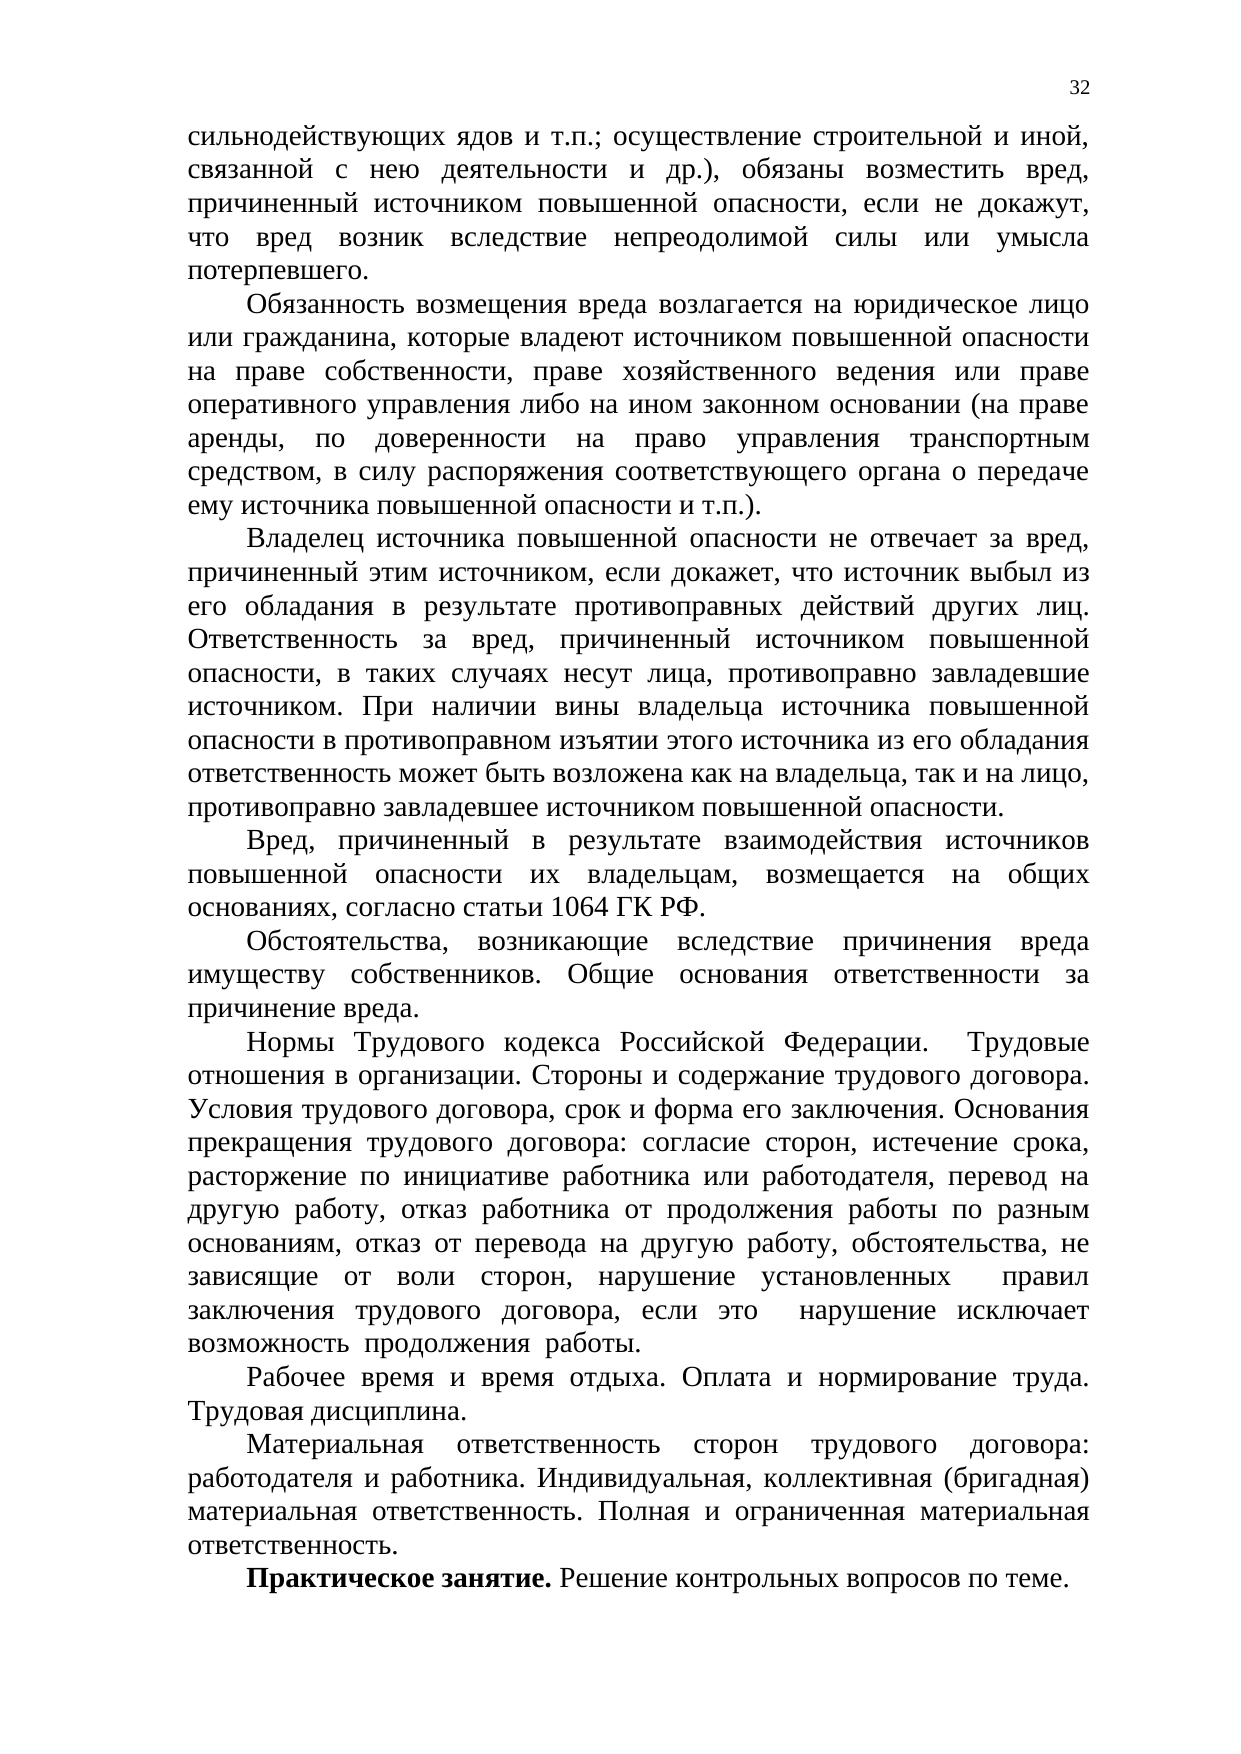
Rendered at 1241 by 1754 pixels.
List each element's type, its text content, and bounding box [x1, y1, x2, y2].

text Материальная ответственность сторон трудового договора: работодателя и работника. Индивидуальная, коллективная (бригадная) материальная ответственность. Полная и ограниченная материальная ответственность. [187, 1426, 1090, 1560]
text Практическое занятие. Решение контрольных вопросов по теме. [187, 1560, 1090, 1594]
text Рабочее время и время отдыха. Оплата и нормирование труда. Трудовая дисциплина. [187, 1359, 1090, 1426]
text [187, 118, 1090, 286]
text Владелец источника повышенной опасности не отвечает за вред, причиненный этим источником, если докажет, что источник выбыл из его обладания в результате противоправных действий других лиц. Ответственность за вред, причиненный источником повышенной опасности, в таких случаях несут лица, противоправно завладевшие источником. При наличии вины владельца источника повышенной опасности в противоправном изъятии этого источника из его обладания ответственность может быть возложена как на владельца, так и на лицо, противоправно завладевшее источником повышенной опасности. [187, 521, 1090, 822]
text Обстоятельства, возникающие вследствие причинения вреда имуществу собственников. Общие основания ответственности за причинение вреда. [187, 923, 1090, 1024]
text Нормы Трудового кодекса Российской Федерации. Трудовые отношения в организации. Стороны и содержание трудового договора. Условия трудового договора, срок и форма его заключения. Основания прекращения трудового договора: согласие сторон, истечение срока, расторжение по инициативе работника или работодателя, перевод на другую работу, отказ работника от продолжения работы по разным основаниям, отказ от перевода на другую работу, обстоятельства, не зависящие от воли сторон, нарушение установленных правил заключения трудового договора, если это нарушение исключает возможность продолжения работы. [187, 1024, 1090, 1359]
text Обязанность возмещения вреда возлагается на юридическое лицо или гражданина, которые владеют источником повышенной опасности на праве собственности, праве хозяйственного ведения или праве оперативного управления либо на ином законном основании (на праве аренды, по доверенности на право управления транспортным средством, в силу распоряжения соответствующего органа о передаче ему источника повышенной опасности и т.п.). [187, 286, 1090, 521]
text Вред, причиненный в результате взаимодействия источников повышенной опасности их владельцам, возмещается на общих основаниях, согласно статьи 1064 ГК РФ. [187, 822, 1090, 923]
